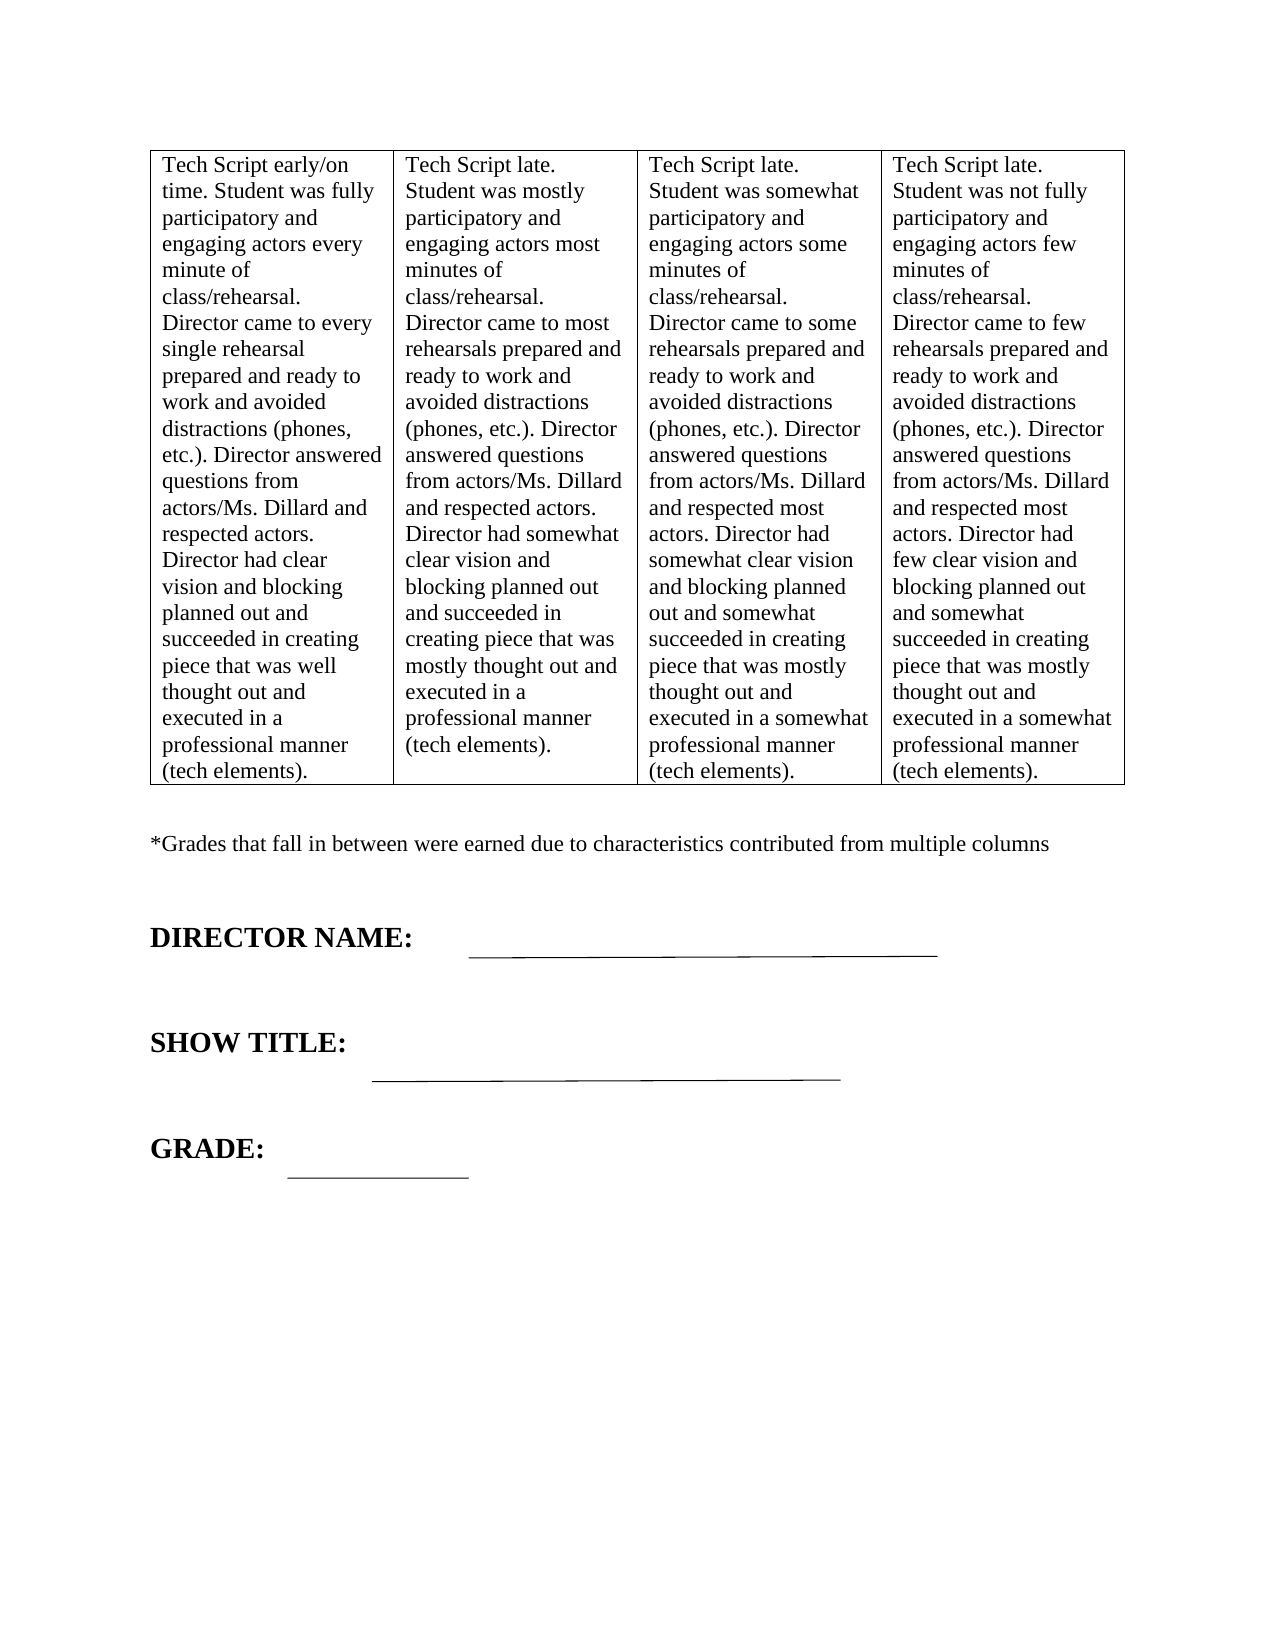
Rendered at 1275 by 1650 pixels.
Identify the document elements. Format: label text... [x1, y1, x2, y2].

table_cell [638, 151, 881, 783]
text *Grades that fall in between were earned due to characteristics contributed from multiple columns [150, 830, 1125, 856]
text DIRECTOR NAME: [150, 920, 1125, 953]
text SHOW TITLE: [150, 1026, 1125, 1059]
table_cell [394, 151, 637, 783]
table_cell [151, 151, 393, 783]
text GRADE: [150, 1131, 1125, 1165]
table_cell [882, 151, 1124, 783]
